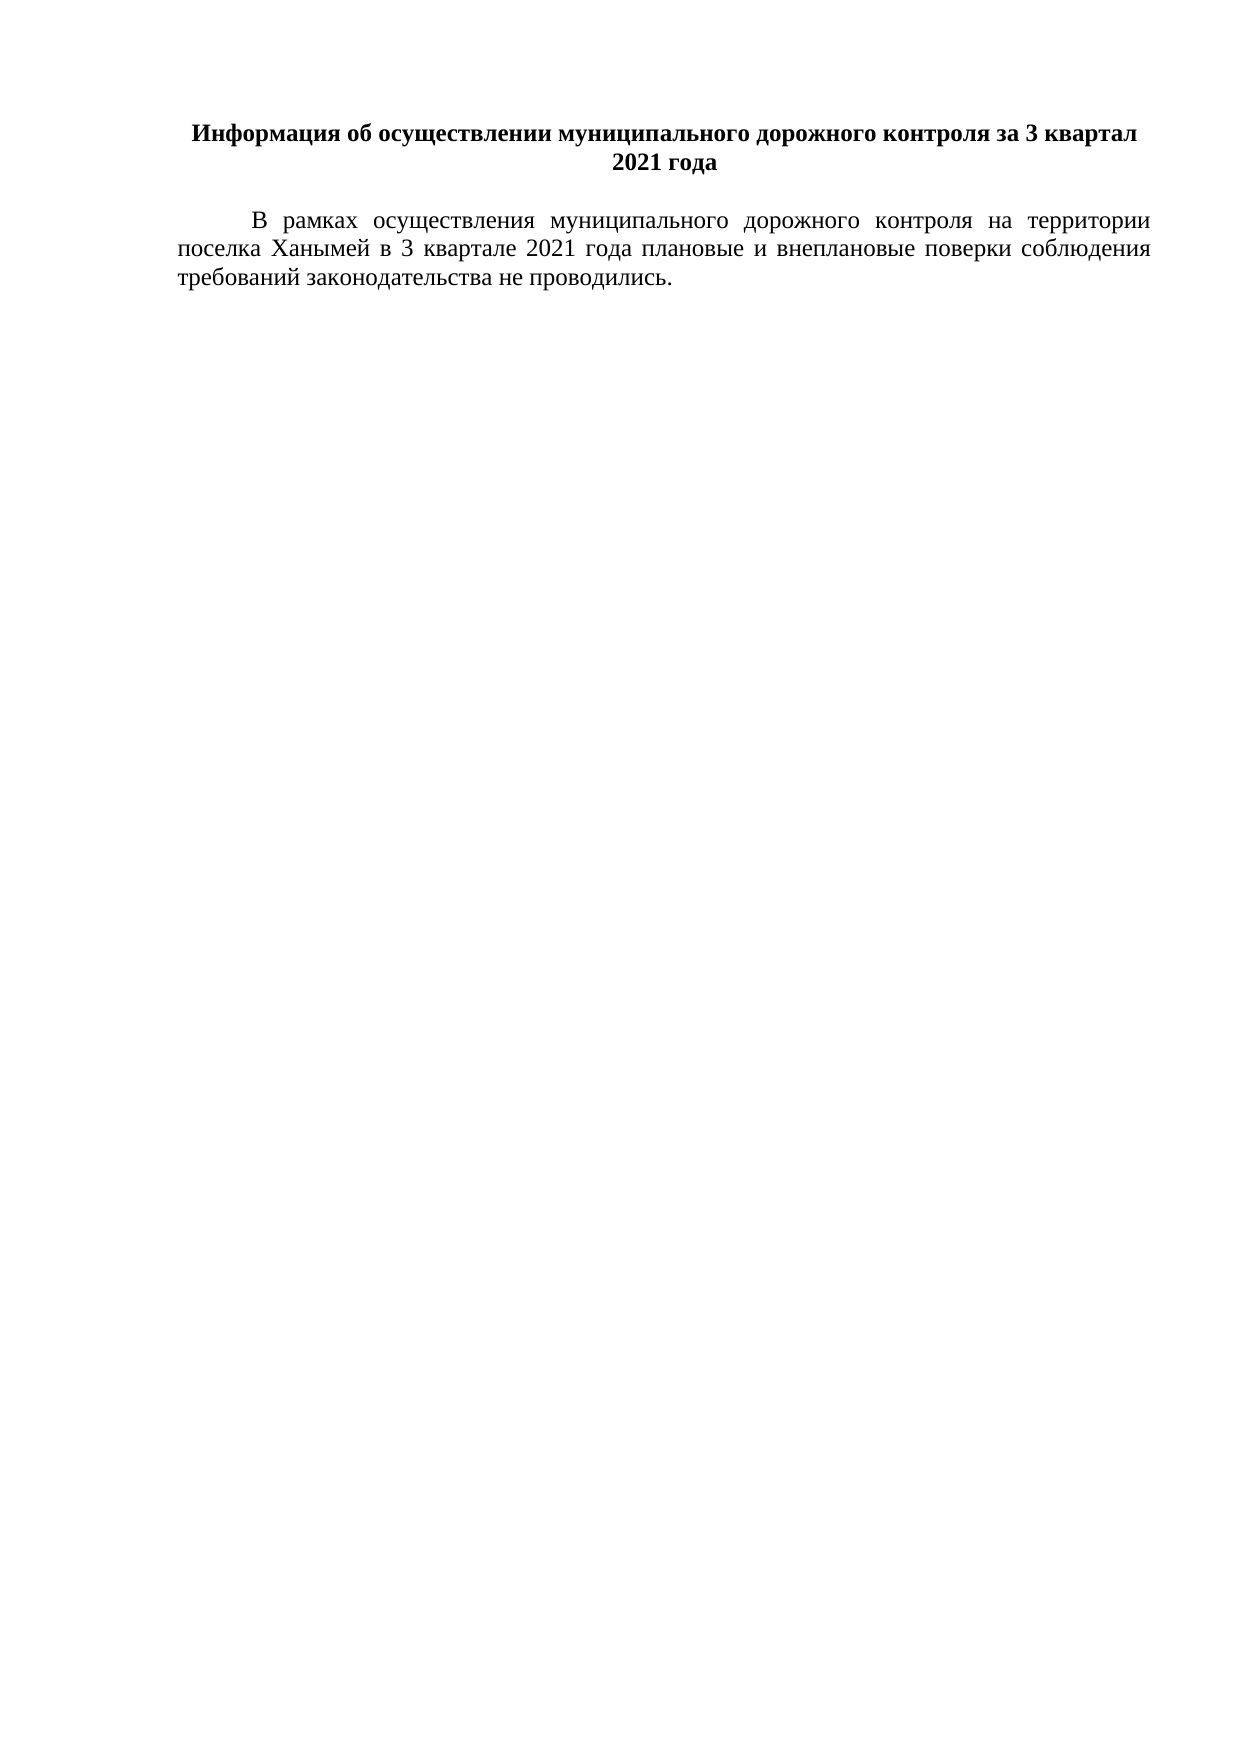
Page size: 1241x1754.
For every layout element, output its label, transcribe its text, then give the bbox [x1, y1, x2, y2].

text Информация об осуществлении муниципального дорожного контроля за 3 квартал 2021 года [177, 118, 1152, 176]
text В рамках осуществления муниципального дорожного контроля на территории поселка Ханымей в 3 квартале 2021 года плановые и внеплановые поверки соблюдения требований законодательства не проводились. [177, 205, 1152, 291]
